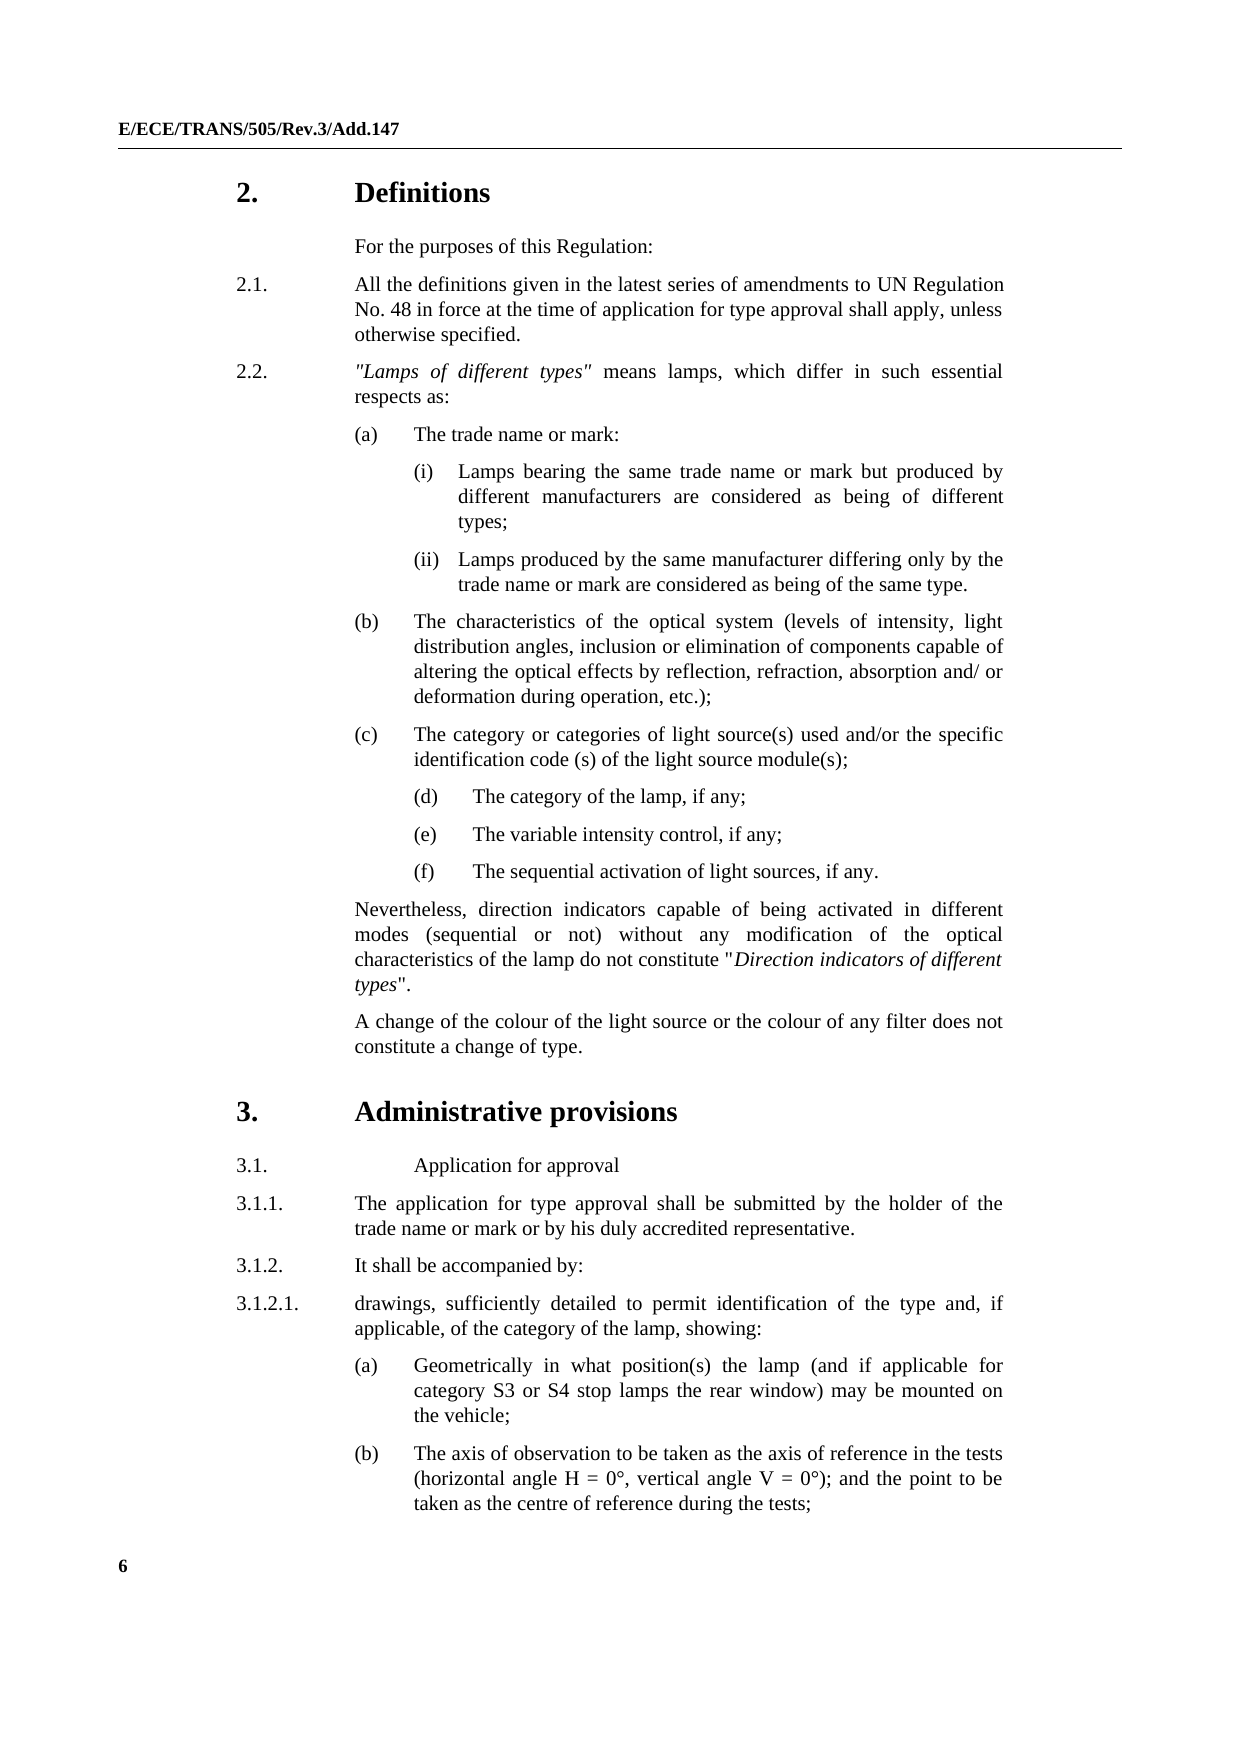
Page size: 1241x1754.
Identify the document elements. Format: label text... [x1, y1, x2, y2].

text 3.1.1. The application for type approval shall be submitted by the holder of the trade name or mark or by his duly accredited representative. [236, 1190, 1004, 1240]
text (ii) Lamps produced by the same manufacturer differing only by the trade name or mark are considered as being of the same type. [413, 546, 1004, 596]
text (b) The axis of observation to be taken as the axis of reference in the tests (horizontal angle H = 0°, vertical angle V = 0°); and the point to be taken as the centre of reference during the tests; [354, 1440, 1004, 1515]
text (a) Geometrically in what position(s) the lamp (and if applicable for category S3 or S4 stop lamps the rear window) may be mounted on the vehicle; [354, 1352, 1004, 1427]
text 3.1.2.1. drawings, sufficiently detailed to permit identification of the type and, if applicable, of the category of the lamp, showing: [236, 1290, 1004, 1340]
text 3. Administrative provisions [118, 1096, 1004, 1127]
text (c) The category or categories of light source(s) used and/or the specific identification code (s) of the light source module(s); [354, 721, 1004, 771]
text A change of the colour of the light source or the colour of any filter does not constitute a change of type. [354, 1008, 1004, 1058]
text For the purposes of this Regulation: [354, 233, 1004, 258]
text 3.1.2. It shall be accompanied by: [236, 1252, 1004, 1277]
text (e) The variable intensity control, if any; [354, 821, 1004, 846]
text (d) The category of the lamp, if any; [354, 783, 1004, 808]
text Nevertheless, direction indicators capable of being activated in different modes (sequential or not) without any modification of the optical characteristics of the lamp do not constitute "Direction indicators of different types". [354, 896, 1004, 996]
text (i) Lamps bearing the same trade name or mark but produced by different manufacturers are considered as being of different types; [413, 458, 1004, 533]
text 2. Definitions [118, 177, 1004, 208]
text (b) The characteristics of the optical system (levels of intensity, light distribution angles, inclusion or elimination of components capable of altering the optical effects by reflection, refraction, absorption and/ or deformation during operation, etc.); [354, 608, 1004, 708]
text 2.2. "Lamps of different types" means lamps, which differ in such essential respects as: [236, 358, 1004, 408]
text (f) The sequential activation of light sources, if any. [354, 858, 1004, 883]
text 2.1. All the definitions given in the latest series of amendments to UN Regulation No. 48 in force at the time of application for type approval shall apply, unless otherwise specified. [236, 271, 1004, 346]
text (a) The trade name or mark: [354, 421, 1004, 446]
text 3.1. Application for approval [236, 1152, 1004, 1177]
